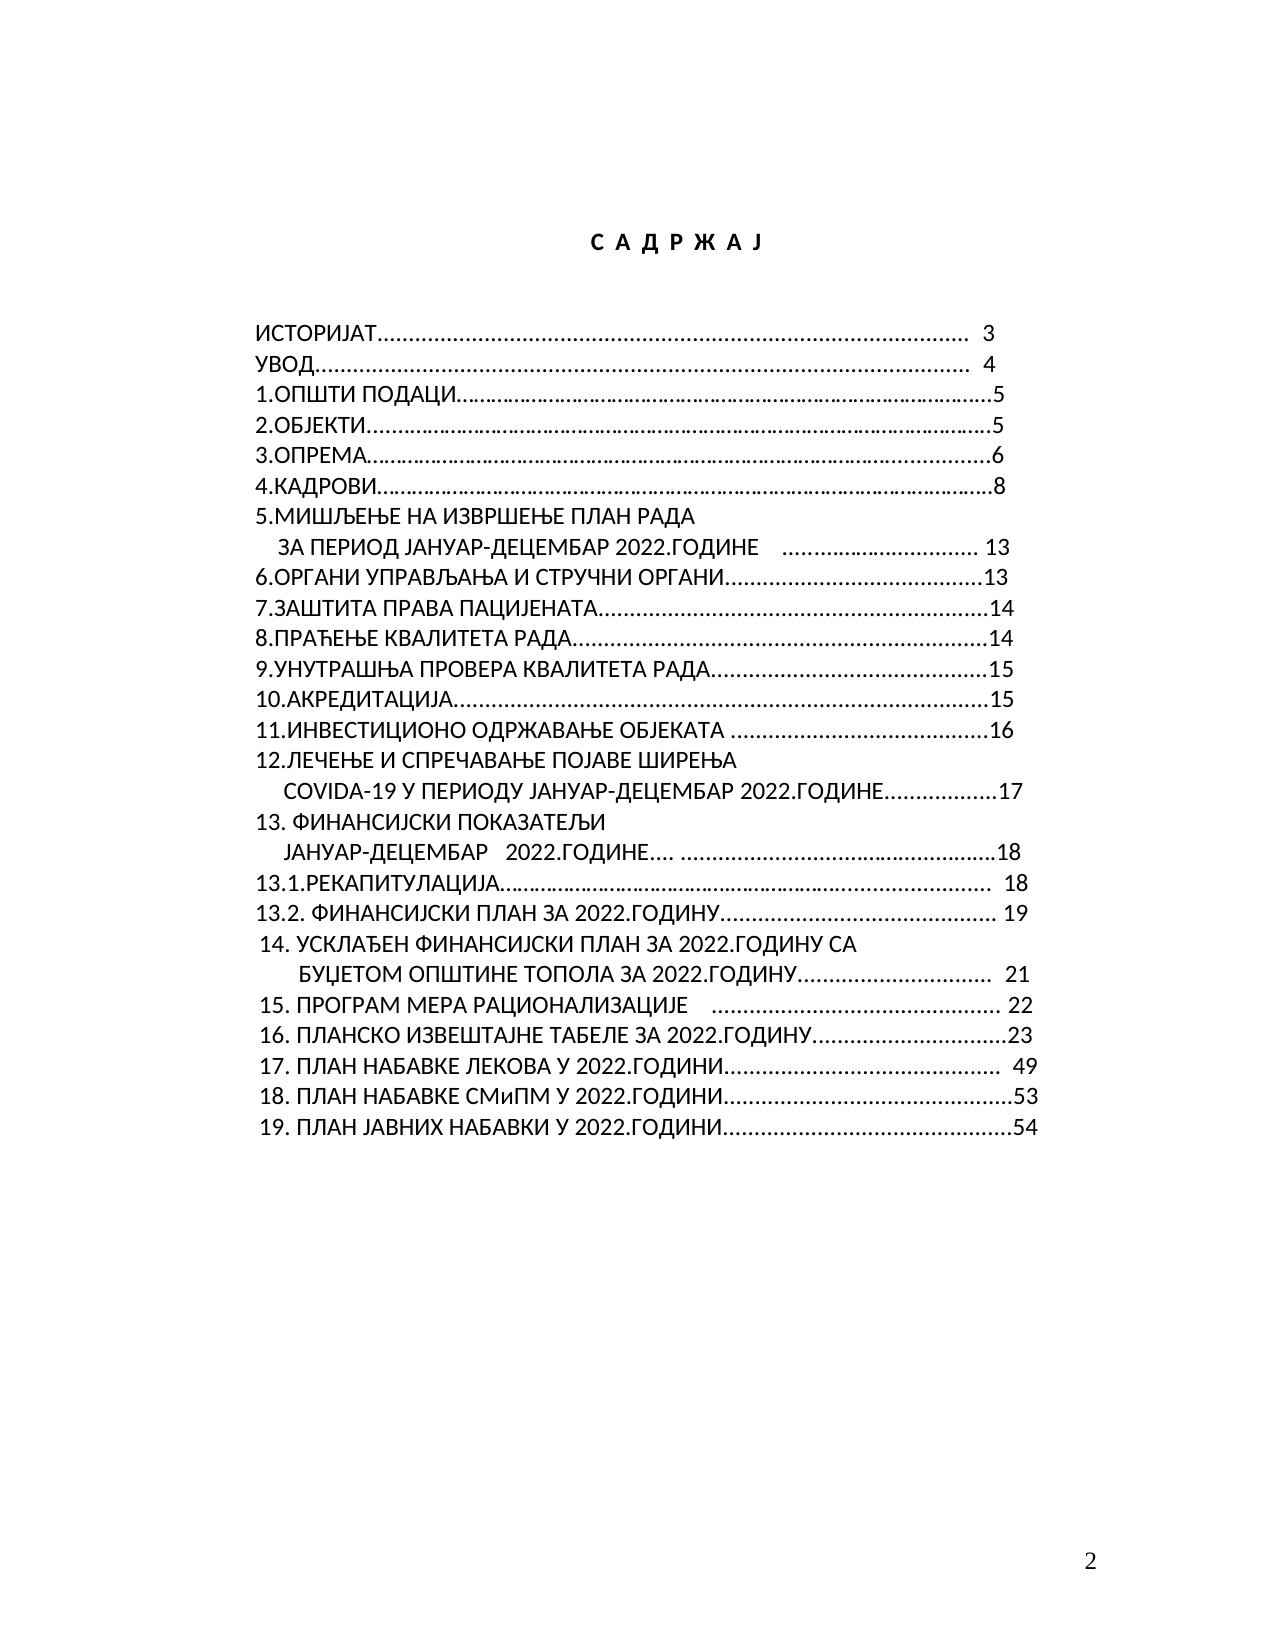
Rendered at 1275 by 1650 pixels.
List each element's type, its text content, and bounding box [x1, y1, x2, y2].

text 16. ПЛАНСКО ИЗВЕШТАЈНЕ ТАБЕЛЕ ЗА 2022.ГОДИНУ...............................23 [236, 1019, 1097, 1050]
text 13. ФИНАНСИЈСКИ ПОКАЗАТЕЉИ [255, 806, 1097, 836]
text ИСТОРИЈАТ.............................................................................................. 3 [255, 317, 1097, 348]
text ЗА ПЕРИОД ЈАНУАР-ДЕЦЕМБАР 2022.ГОДИНЕ .........……….............. 13 [255, 531, 1097, 562]
text ЈАНУАР-ДЕЦЕМБАР 2022.ГОДИНЕ.... .............................…….........…….18 [255, 836, 1097, 867]
text УВОД........................................................................................................ 4 [255, 348, 1097, 378]
text 15. ПРОГРАМ МЕРА РАЦИОНАЛИЗАЦИЈЕ .............................................. 22 [236, 989, 1097, 1019]
text 6.ОРГАНИ УПРАВЉАЊА И СТРУЧНИ ОРГАНИ.........................................13 [255, 562, 1097, 592]
text 2.ОБЈЕКТИ.......………………………………………………………………………………………..5 [255, 409, 1097, 439]
text 4.КАДРОВИ……………………………………………………………………………………………..8 [255, 470, 1097, 501]
text 1.ОПШТИ ПОДАЦИ………………………………………………………………………………...5 [255, 378, 1097, 409]
text 17. ПЛАН НАБАВКЕ ЛЕКОВА У 2022.ГОДИНИ............................................ 49 [236, 1050, 1097, 1080]
text С А Д Р Ж А Ј [255, 226, 1097, 256]
text 11.ИНВЕСТИЦИОНО ОДРЖАВАЊЕ ОБЈЕКАТА .........................................16 [255, 714, 1097, 745]
text 18. ПЛАН НАБАВКЕ СМиПМ У 2022.ГОДИНИ..............................................53 [236, 1080, 1097, 1111]
text 3.ОПРЕМА……………………………………………………………………………….................6 [255, 439, 1097, 470]
text 9.УНУТРАШЊА ПРОВЕРА КВАЛИТЕТА РАДА............................................15 [255, 653, 1097, 684]
text 13.2. ФИНАНСИЈСКИ ПЛАН ЗА 2022.ГОДИНУ............................................ 19 [255, 897, 1097, 928]
text БУЏЕТОМ ОПШТИНЕ ТОПОЛА ЗА 2022.ГОДИНУ............................... 21 [236, 958, 1097, 989]
text 5.МИШЉЕЊЕ НА ИЗВРШЕЊЕ ПЛАН РАДА [255, 501, 1097, 531]
text COVIDA-19 У ПЕРИОДУ ЈАНУАР-ДЕЦЕМБАР 2022.ГОДИНЕ..................17 [255, 775, 1097, 806]
text 12.ЛЕЧЕЊЕ И СПРЕЧАВАЊЕ ПОЈАВЕ ШИРЕЊА [255, 745, 1097, 775]
text 7.ЗАШТИТА ПРАВА ПАЦИЈЕНАТА..............................................................14 [255, 592, 1097, 623]
text 13.1.РЕКАПИТУЛАЦИЈА………………………………….………………......................... 18 [255, 867, 1097, 897]
text 14. УСКЛАЂЕН ФИНАНСИЈСКИ ПЛАН ЗА 2022.ГОДИНУ СА [236, 928, 1097, 958]
text 19. ПЛАН ЈАВНИХ НАБАВКИ У 2022.ГОДИНИ..............................................54 [236, 1111, 1097, 1141]
text 10.АКРЕДИТАЦИЈА.....................................................................................15 [255, 684, 1097, 714]
text 8.ПРАЋЕЊЕ КВАЛИТЕТА РАДА..................................................................14 [255, 623, 1097, 653]
